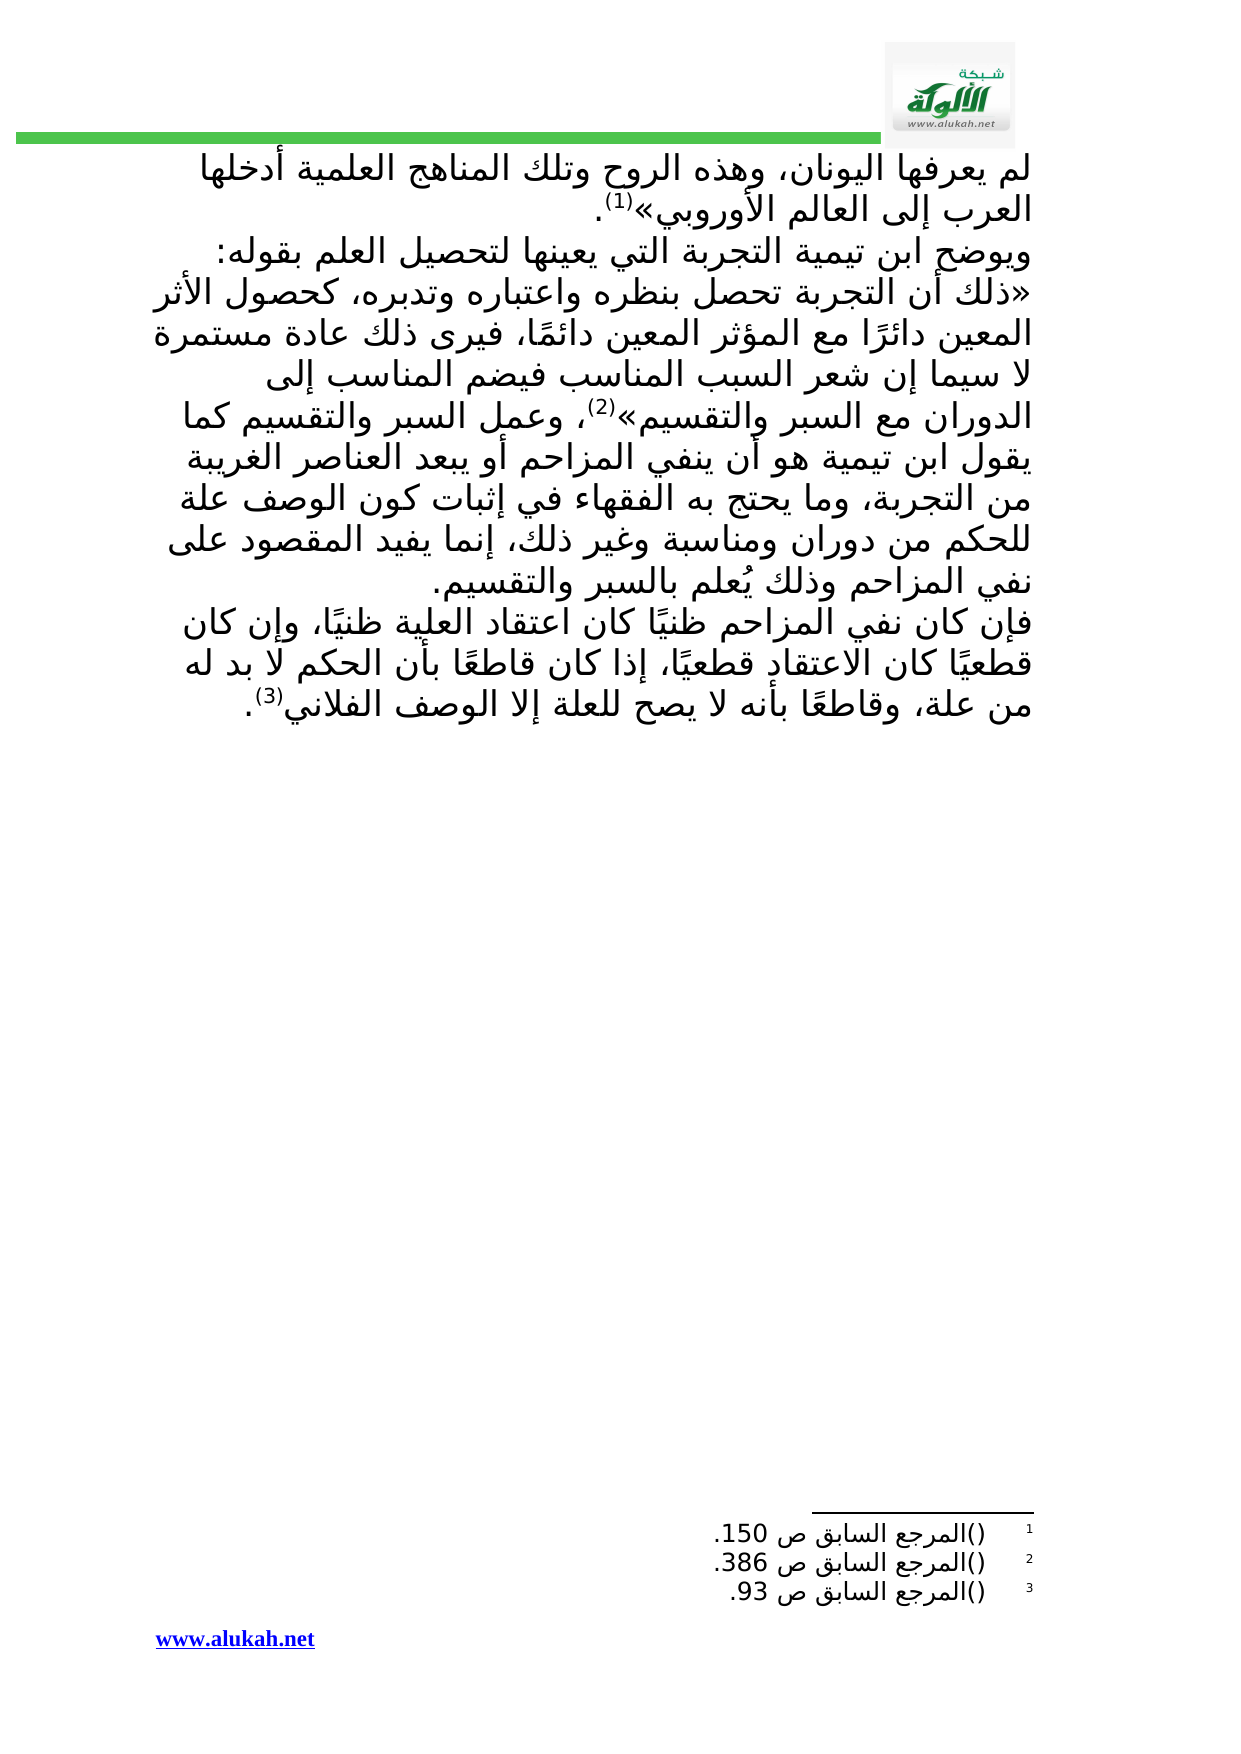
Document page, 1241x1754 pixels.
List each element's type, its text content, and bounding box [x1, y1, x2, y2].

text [148, 148, 1033, 230]
text ويوضح ابن تيمية التجربة التي يعينها لتحصيل العلم بقوله: «ذلك أن التجربة تحصل بنظره واعتباره وتدبره، كحصول الأثر المعين دائرًا مع المؤثر المعين دائمًا، فيرى ذلك عادة مستمرة لا سيما إن شعر السبب المناسب فيضم المناسب إلى الدوران مع السبر والتقسيم»()، وعمل السبر والتقسيم كما يقول ابن تيمية هو أن ينفي المزاحم أو يبعد العناصر الغريبة من التجربة، وما يحتج به الفقهاء في إثبات كون الوصف علة للحكم من دوران ومناسبة وغير ذلك، إنما يفيد المقصود على نفي المزاحم وذلك يُعلم بالسبر والتقسيم. [148, 230, 1033, 601]
text فإن كان نفي المزاحم ظنيًا كان اعتقاد العلية ظنيًا، وإن كان قطعيًا كان الاعتقاد قطعيًا، إذا كان قاطعًا بأن الحكم لا بد له من علة، وقاطعًا بأنه لا يصح للعلة إلا الوصف الفلاني(). [148, 601, 1033, 725]
